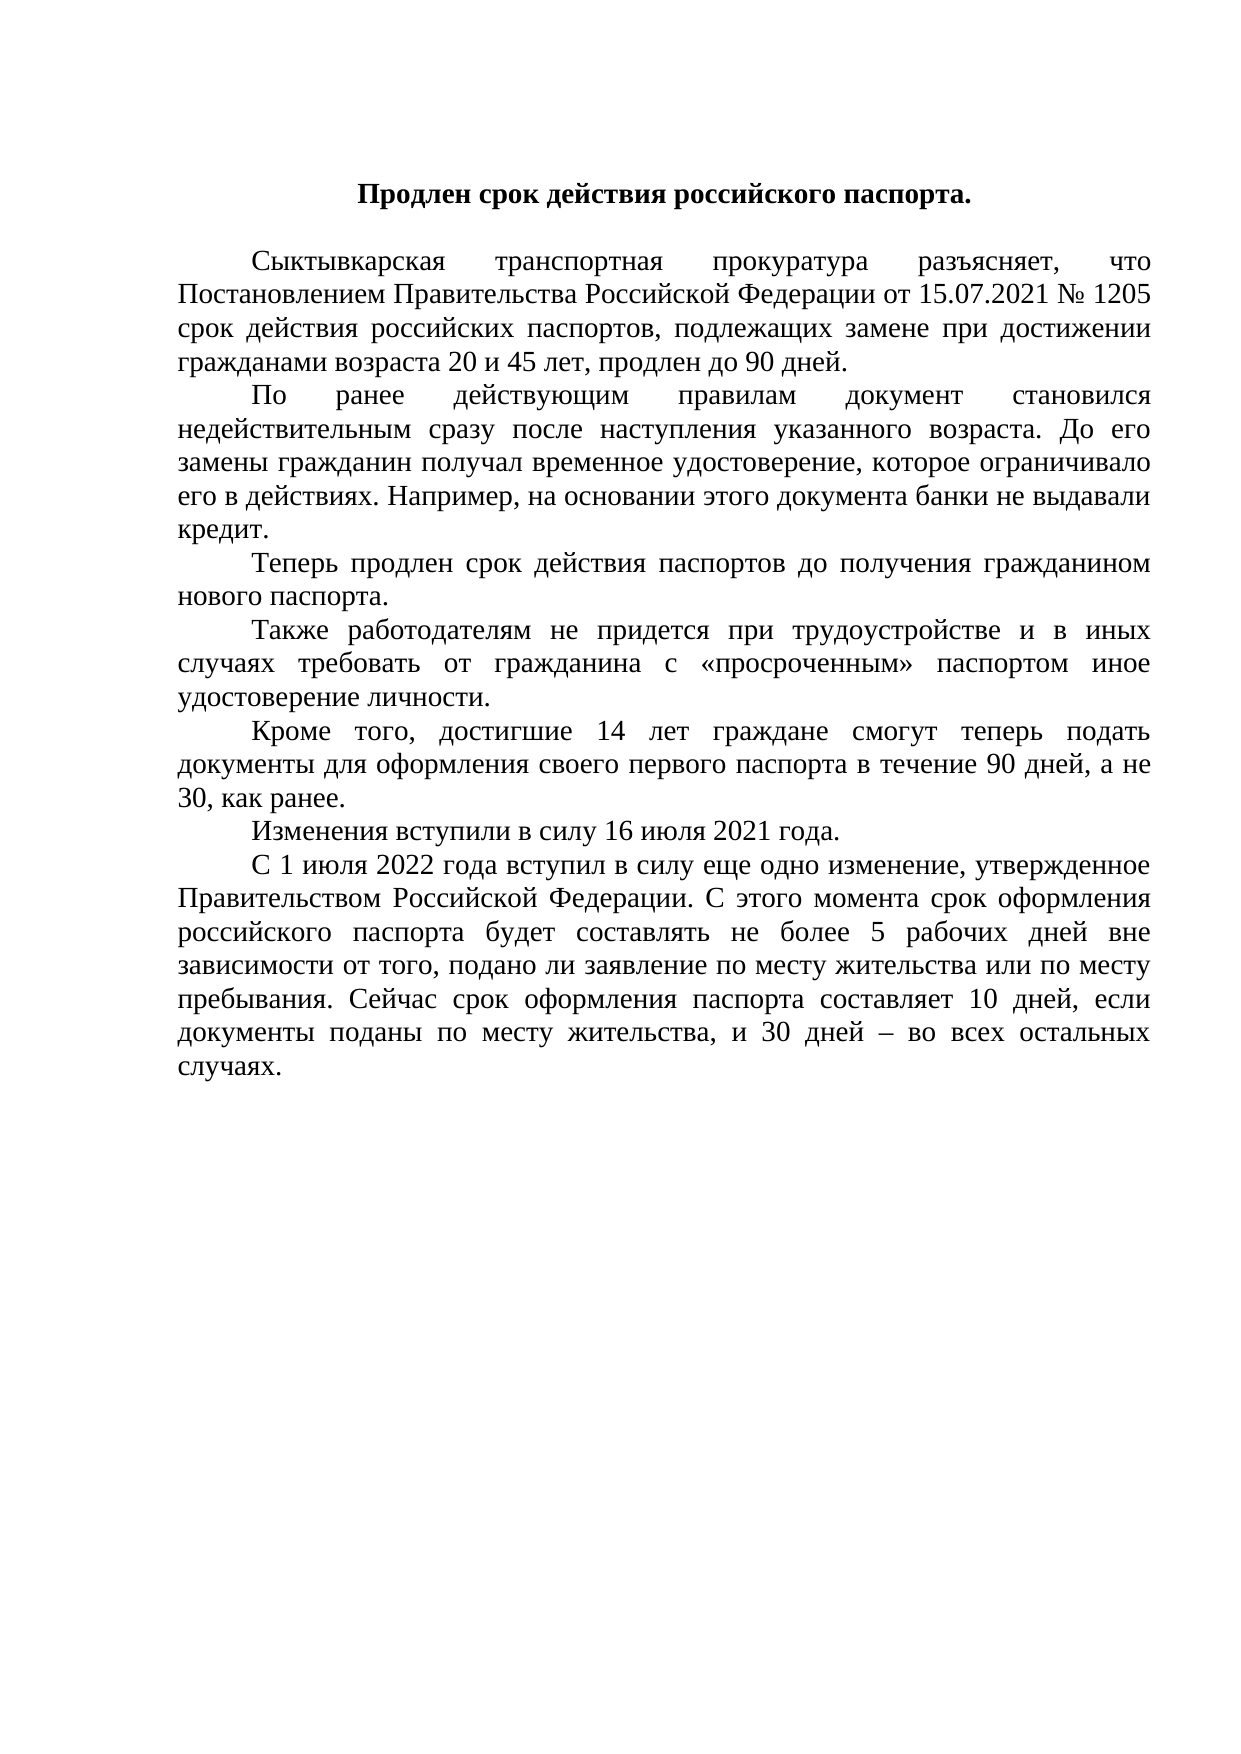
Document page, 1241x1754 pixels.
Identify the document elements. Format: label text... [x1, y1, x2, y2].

text По ранее действующим правилам документ становился недействительным сразу после наступления указанного возраста. До его замены гражданин получал временное удостоверение, которое ограничивало его в действиях. Например, на основании этого документа банки не выдавали кредит. [177, 377, 1152, 545]
text Изменения вступили в силу 16 июля 2021 года. [177, 813, 1152, 847]
text Сыктывкарская транспортная прокуратура разъясняет, что Постановлением Правительства Российской Федерации от 15.07.2021 № 1205 срок действия российских паспортов, подлежащих замене при достижении гражданами возраста 20 и 45 лет, продлен до 90 дней. [177, 243, 1152, 377]
text Кроме того, достигшие 14 лет граждане смогут теперь подать документы для оформления своего первого паспорта в течение 90 дней, а не 30, как ранее. [177, 713, 1152, 813]
text С 1 июля 2022 года вступил в силу еще одно изменение, утвержденное Правительством Российской Федерации. С этого момента срок оформления российского паспорта будет составлять не более 5 рабочих дней вне зависимости от того, подано ли заявление по месту жительства или по месту пребывания. Сейчас срок оформления паспорта составляет 10 дней, если документы поданы по месту жительства, и 30 дней – во всех остальных случаях. [177, 847, 1152, 1082]
text Продлен срок действия российского паспорта. [177, 176, 1152, 209]
text Также работодателям не придется при трудоустройстве и в иных случаях требовать от гражданина с «просроченным» паспортом иное удостоверение личности. [177, 612, 1152, 713]
text Теперь продлен срок действия паспортов до получения гражданином нового паспорта. [177, 545, 1152, 612]
